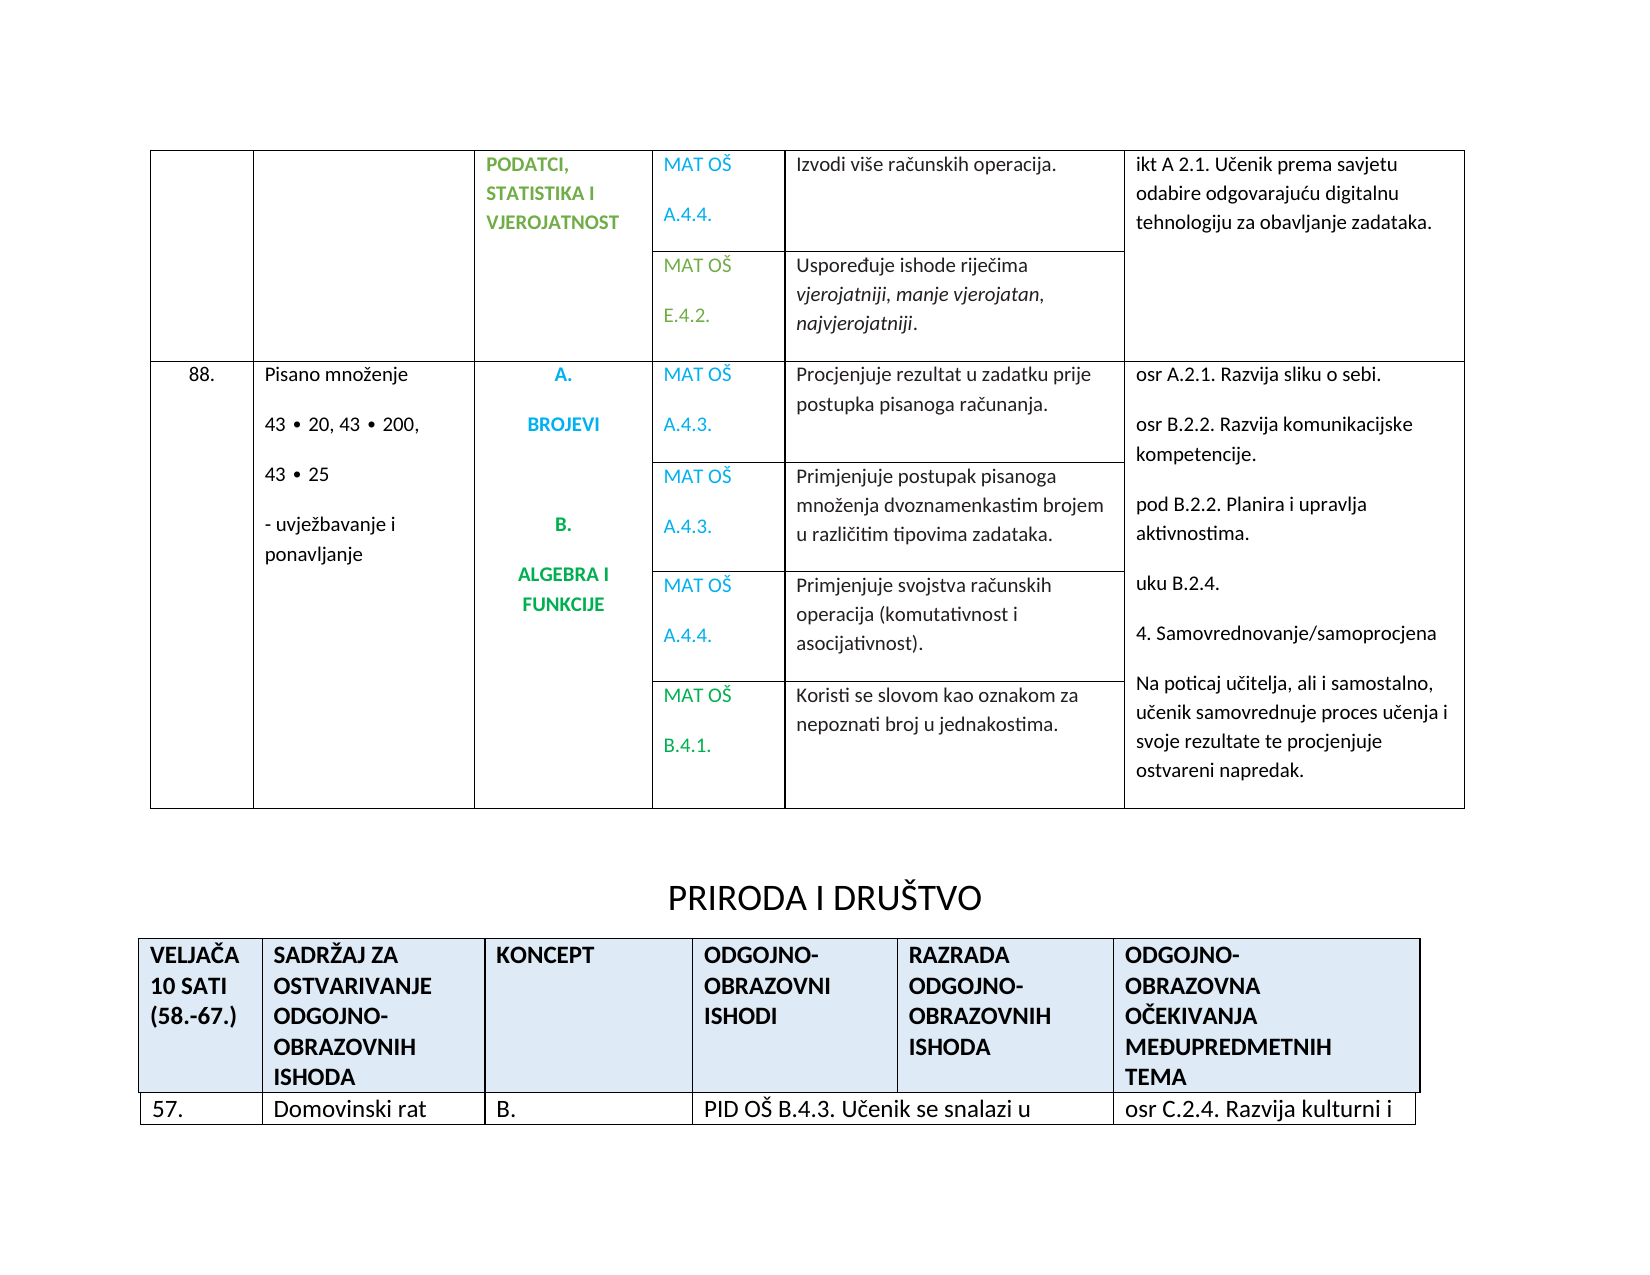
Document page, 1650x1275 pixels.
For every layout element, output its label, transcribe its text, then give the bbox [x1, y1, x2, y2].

table_cell MAT OŠ A.4.3. [653, 463, 784, 571]
table_cell Izvodi više računskih operacija. [786, 151, 1124, 251]
table_cell MAT OŠ B.4.1. [653, 682, 784, 808]
table_cell Primjenjuje svojstva računskih operacija (komutativnost i asocijativnost). [786, 572, 1124, 681]
table_cell osr A.2.1. Razvija sliku o sebi. osr B.2.2. Razvija komunikacijske kompetencije. pod B.2.2. Planira i upravlja aktivnostima. uku B.2.4. 4. Samovrednovanje/samoprocjena Na poticaj učitelja, ali i samostalno, učenik samovrednuje proces učenja i svoje rezultate te procjenjuje ostvareni napredak. [1125, 362, 1464, 808]
table_header RAZRADA ODGOJNO- OBRAZOVNIH ISHODA [898, 939, 1113, 1092]
table_header ODGOJNO- OBRAZOVNI ISHODI [693, 939, 897, 1092]
table_cell Uspoređuje ishode riječima vjerojatniji, manje vjerojatan, najvjerojatniji. [786, 252, 1124, 361]
table_cell Pisano množenje 43 ∙ 20, 43 ∙ 200, 43 ∙ 25 - uvježbavanje i ponavljanje [254, 362, 474, 808]
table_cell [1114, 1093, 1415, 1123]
table_cell MAT OŠ A.4.4. [653, 151, 784, 251]
table_cell Domovinski rat [263, 1093, 484, 1123]
table_header ODGOJNO- OBRAZOVNA OČEKIVANJA MEĐUPREDMETNIH TEMA [1114, 939, 1419, 1092]
table_cell Koristi se slovom kao oznakom za nepoznati broj u jednakostima. [786, 682, 1124, 808]
text PRIRODA I DRUŠTVO [150, 873, 1500, 919]
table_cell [486, 1093, 692, 1123]
table_cell 57. [141, 1093, 262, 1123]
table_header KONCEPT [486, 939, 692, 1092]
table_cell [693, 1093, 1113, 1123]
table_cell A. BROJEVI B. ALGEBRA I FUNKCIJE [475, 362, 652, 808]
table_header SADRŽAJ ZA OSTVARIVANJE ODGOJNO-OBRAZOVNIH ISHODA [263, 939, 484, 1092]
table_cell 88. [151, 362, 253, 808]
table_cell MAT OŠ A.4.3. [653, 362, 784, 462]
table_cell MAT OŠ A.4.4. [653, 572, 784, 681]
table_cell Procjenjuje rezultat u zadatku prije postupka pisanoga računanja. [786, 362, 1124, 462]
table_cell MAT OŠ E.4.2. [653, 252, 784, 361]
table_header VELJAČA 10 SATI (58.-67.) [139, 939, 262, 1092]
table_cell Primjenjuje postupak pisanoga množenja dvoznamenkastim brojem u različitim tipovima zadataka. [786, 463, 1124, 571]
